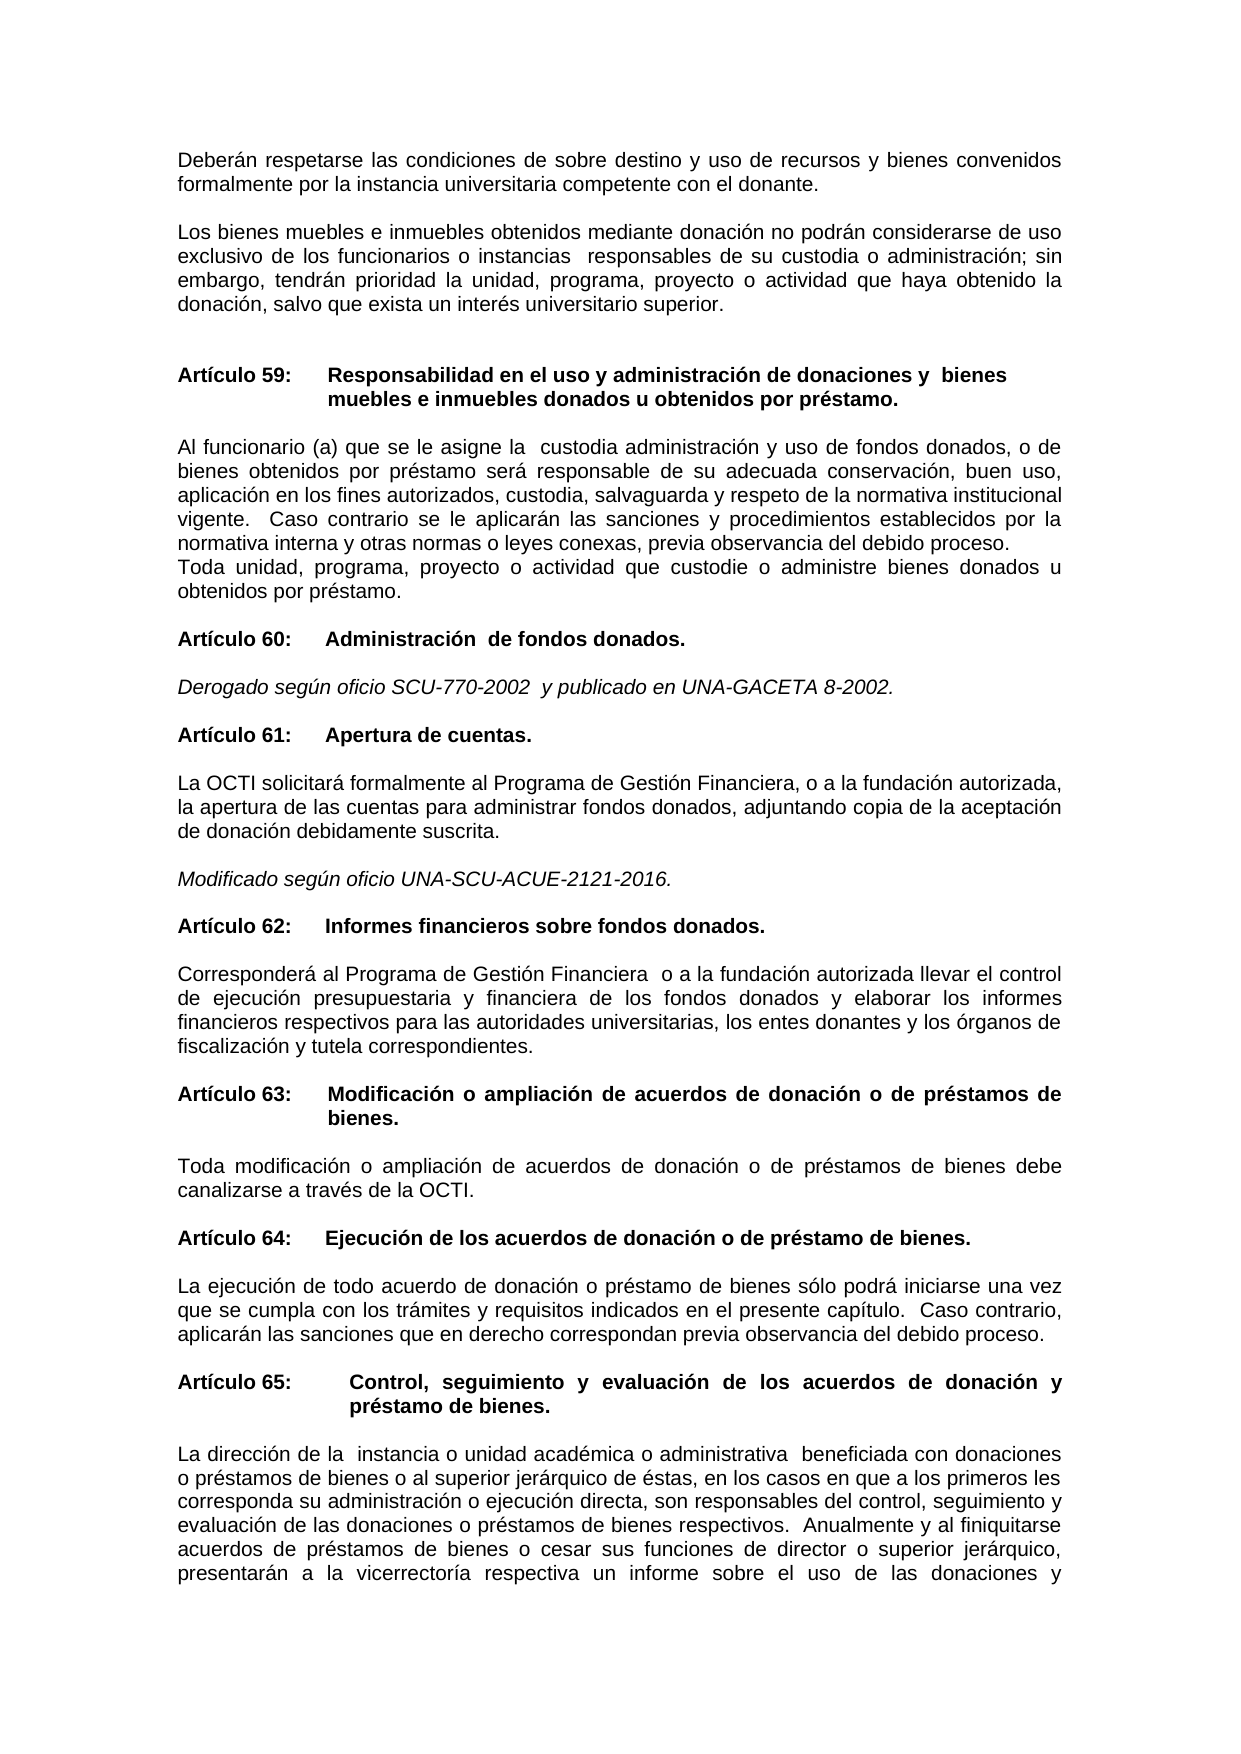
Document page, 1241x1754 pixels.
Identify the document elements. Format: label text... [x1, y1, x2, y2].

text Artículo 64: Ejecución de los acuerdos de donación o de préstamo de bienes. [177, 1226, 1063, 1250]
text Artículo 63: Modificación o ampliación de acuerdos de donación o de préstamos de bienes. [177, 1082, 1063, 1130]
text Derogado según oficio SCU-770-2002 y publicado en UNA-GACETA 8-2002. [177, 675, 1063, 699]
text Toda unidad, programa, proyecto o actividad que custodie o administre bienes donados u obtenidos por préstamo. [177, 555, 1063, 603]
text Artículo 65: Control, seguimiento y evaluación de los acuerdos de donación y préstamo de bienes. [177, 1369, 1063, 1417]
text La OCTI solicitará formalmente al Programa de Gestión Financiera, o a la fundación autorizada, la apertura de las cuentas para administrar fondos donados, adjuntando copia de la aceptación de donación debidamente suscrita. [177, 771, 1063, 842]
text Deberán respetarse las condiciones de sobre destino y uso de recursos y bienes convenidos formalmente por la instancia universitaria competente con el donante. [177, 148, 1063, 196]
text Artículo 60: Administración de fondos donados. [177, 627, 1063, 651]
text Artículo 59: Responsabilidad en el uso y administración de donaciones y bienes muebles e inmuebles donados u obtenidos por préstamo. [177, 363, 1063, 411]
text Modificado según oficio UNA-SCU-ACUE-2121-2016. [177, 866, 1063, 890]
text Artículo 62: Informes financieros sobre fondos donados. [177, 914, 1063, 938]
text Al funcionario (a) que se le asigne la custodia administración y uso de fondos donados, o de bienes obtenidos por préstamo será responsable de su adecuada conservación, buen uso, aplicación en los fines autorizados, custodia, salvaguarda y respeto de la normativa institucional vigente. Caso contrario se le aplicarán las sanciones y procedimientos establecidos por la normativa interna y otras normas o leyes conexas, previa observancia del debido proceso. [177, 435, 1063, 555]
text Los bienes muebles e inmuebles obtenidos mediante donación no podrán considerarse de uso exclusivo de los funcionarios o instancias responsables de su custodia o administración; sin embargo, tendrán prioridad la unidad, programa, proyecto o actividad que haya obtenido la donación, salvo que exista un interés universitario superior. [177, 219, 1063, 315]
text Toda modificación o ampliación de acuerdos de donación o de préstamos de bienes debe canalizarse a través de [177, 1154, 1063, 1202]
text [177, 1441, 1063, 1585]
text Artículo 61: Apertura de cuentas. [177, 723, 1063, 747]
text La ejecución de todo acuerdo de donación o préstamo de bienes sólo podrá iniciarse una vez que se cumpla con los trámites y requisitos indicados en el presente capítulo. Caso contrario, aplicarán las sanciones que en derecho correspondan previa observancia del debido proceso. [177, 1274, 1063, 1346]
text Corresponderá al Programa de Gestión Financiera o a la fundación autorizada llevar el control de ejecución presupuestaria y financiera de los fondos donados y elaborar los informes financieros respectivos para las autoridades universitarias, los entes donantes y los órganos de fiscalización y tutela correspondientes. [177, 962, 1063, 1058]
